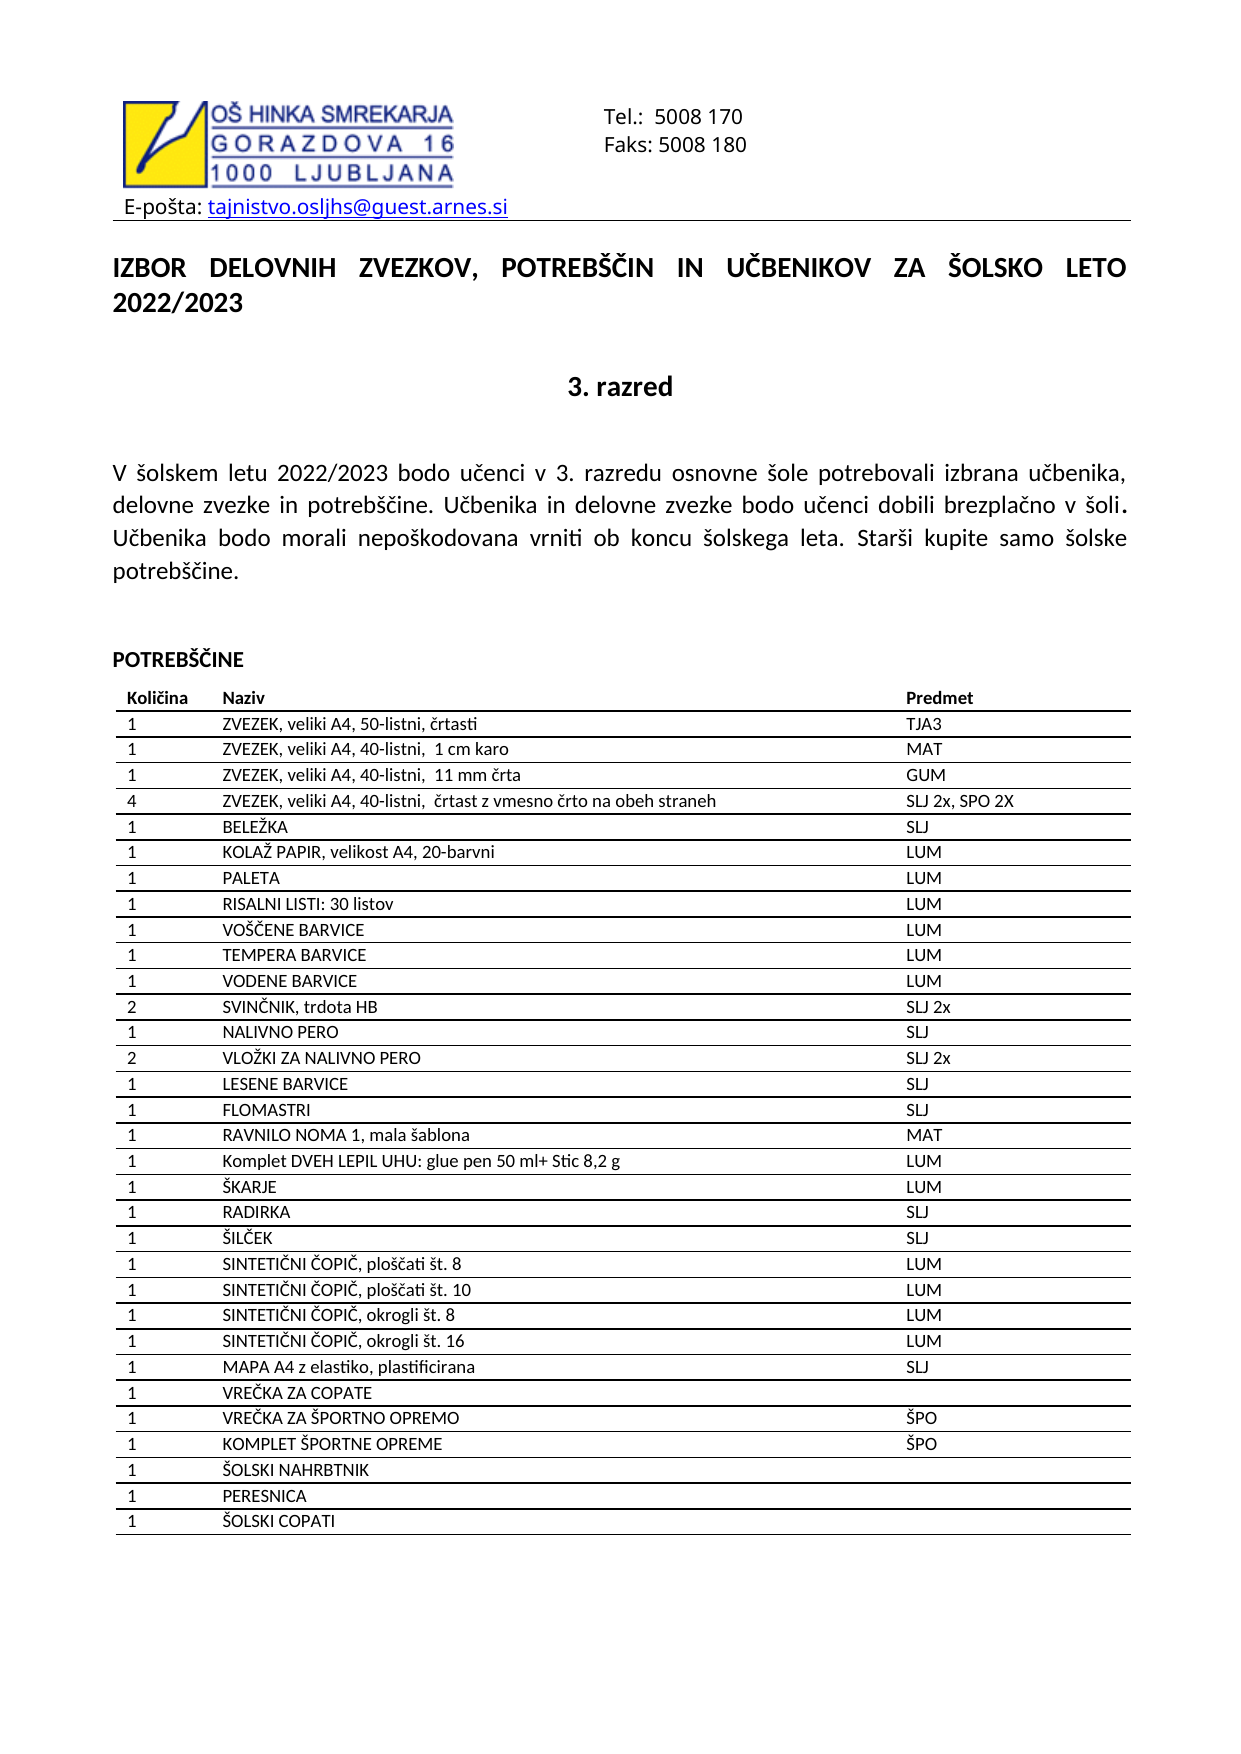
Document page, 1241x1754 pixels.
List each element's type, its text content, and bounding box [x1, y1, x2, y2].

table_cell 1 [116, 1381, 211, 1405]
table_cell 1 [116, 969, 211, 993]
table_cell ŠPO [895, 1432, 1131, 1456]
table_cell 1 [116, 841, 211, 865]
table_cell SLJ [895, 1355, 1131, 1379]
table_cell VREČKA ZA ŠPORTNO OPREMO [211, 1407, 895, 1431]
table_cell LUM [895, 1304, 1131, 1328]
table_cell LUM [895, 841, 1131, 865]
table_cell 4 [116, 789, 211, 813]
table_cell TJA3 [895, 712, 1131, 736]
table_cell SLJ [895, 1227, 1131, 1251]
picture [123, 101, 454, 193]
table_cell 1 [116, 1201, 211, 1225]
table_cell [895, 1484, 1131, 1508]
table_cell SLJ 2x [895, 995, 1131, 1019]
table_cell 2 [116, 995, 211, 1019]
table_cell SLJ 2x, SPO 2X [895, 789, 1131, 813]
table_cell VREČKA ZA COPATE [211, 1381, 895, 1405]
table_header Količina [116, 686, 211, 710]
table_cell ŠILČEK [211, 1227, 895, 1251]
table_cell SLJ [895, 1201, 1131, 1225]
table_cell 1 [116, 1149, 211, 1173]
table_cell LUM [895, 866, 1131, 890]
table_cell 1 [116, 1458, 211, 1482]
text 3. razred [112, 368, 1128, 404]
table_cell [895, 1458, 1131, 1482]
table_cell ŠOLSKI NAHRBTNIK [211, 1458, 895, 1482]
table_cell SLJ [895, 1072, 1131, 1096]
table_cell MAT [895, 738, 1131, 762]
table_cell 1 [116, 866, 211, 890]
table_cell 2 [116, 1046, 211, 1071]
table_cell VODENE BARVICE [211, 969, 895, 993]
table_cell SINTETIČNI ČOPIČ, okrogli št. 16 [211, 1330, 895, 1353]
table_cell 1 [116, 815, 211, 839]
table_cell PERESNICA [211, 1484, 895, 1508]
table_cell 1 [116, 1098, 211, 1122]
table_cell VOŠČENE BARVICE [211, 918, 895, 942]
table_cell LUM [895, 969, 1131, 993]
table_cell 1 [116, 1484, 211, 1508]
table_cell 1 [116, 1510, 211, 1534]
table_cell SLJ [895, 1021, 1131, 1045]
table_cell ŠPO [895, 1407, 1131, 1431]
table_cell LUM [895, 1175, 1131, 1199]
table_cell FLOMASTRI [211, 1098, 895, 1122]
table_cell ZVEZEK, veliki A4, 40-listni, 1 cm karo [211, 738, 895, 762]
table_cell 1 [116, 1355, 211, 1379]
table_cell SLJ [895, 815, 1131, 839]
table_cell 1 [116, 1432, 211, 1456]
table_cell 1 [116, 1175, 211, 1199]
table_cell SLJ 2x [895, 1046, 1131, 1071]
text POTREBŠČINE [112, 646, 1128, 674]
table_cell ŠKARJE [211, 1175, 895, 1199]
table_cell 1 [116, 1330, 211, 1353]
table_cell 1 [116, 1407, 211, 1431]
table_cell LUM [895, 892, 1131, 916]
table_header Naziv [211, 686, 895, 710]
table_cell ZVEZEK, veliki A4, 50-listni, črtasti [211, 712, 895, 736]
table_cell 1 [116, 1304, 211, 1328]
table_cell RADIRKA [211, 1201, 895, 1225]
table_cell 1 [116, 1072, 211, 1096]
table_cell RAVNILO NOMA 1, mala šablona [211, 1124, 895, 1148]
table_cell KOMPLET ŠPORTNE OPREME [211, 1432, 895, 1456]
table_cell LUM [895, 943, 1131, 968]
text IZBOR DELOVNIH ZVEZKOV, POTREBŠČIN IN UČBENIKOV ZA ŠOLSKO LETO 2022/2023 [112, 249, 1128, 320]
table_cell LESENE BARVICE [211, 1072, 895, 1096]
table_header Predmet [895, 686, 1131, 710]
table_cell MAT [895, 1124, 1131, 1148]
table_cell LUM [895, 918, 1131, 942]
table_cell 1 [116, 1252, 211, 1276]
table_cell SINTETIČNI ČOPIČ, ploščati št. 8 [211, 1252, 895, 1276]
table_cell KOLAŽ PAPIR, velikost A4, 20-barvni [211, 841, 895, 865]
table_cell 1 [116, 1227, 211, 1251]
text V šolskem letu 2022/2023 bodo učenci v 3. razredu osnovne šole potrebovali izbrana učbenika, delovne zvezke in potrebščine. Učbenika in delovne zvezke bodo učenci dobili brezplačno v šoli. Učbenika bodo morali nepoškodovana vrniti ob koncu šolskega leta. Starši kupite samo šolske potrebščine. [112, 457, 1128, 586]
table_cell 1 [116, 1021, 211, 1045]
table_cell [895, 1381, 1131, 1405]
table_cell RISALNI LISTI: 30 listov [211, 892, 895, 916]
table_cell PALETA [211, 866, 895, 890]
table_cell LUM [895, 1278, 1131, 1302]
table_cell LUM [895, 1330, 1131, 1353]
table_cell SINTETIČNI ČOPIČ, ploščati št. 10 [211, 1278, 895, 1302]
table_cell GUM [895, 763, 1131, 787]
table_cell 1 [116, 943, 211, 968]
table_cell SINTETIČNI ČOPIČ, okrogli št. 8 [211, 1304, 895, 1328]
table_cell 1 [116, 763, 211, 787]
table_cell LUM [895, 1149, 1131, 1173]
table_cell SLJ [895, 1098, 1131, 1122]
table_cell ŠOLSKI COPATI [211, 1510, 895, 1534]
table_cell NALIVNO PERO [211, 1021, 895, 1045]
table_cell [895, 1510, 1131, 1534]
table_cell 1 [116, 712, 211, 736]
table_cell 1 [116, 918, 211, 942]
table_cell MAPA A4 z elastiko, plastificirana [211, 1355, 895, 1379]
table_cell VLOŽKI ZA NALIVNO PERO [211, 1046, 895, 1071]
table_cell 1 [116, 738, 211, 762]
table_cell BELEŽKA [211, 815, 895, 839]
table_cell 1 [116, 1278, 211, 1302]
table_cell 1 [116, 1124, 211, 1148]
table_cell SVINČNIK, trdota HB [211, 995, 895, 1019]
table_cell TEMPERA BARVICE [211, 943, 895, 968]
table_cell Komplet DVEH LEPIL UHU: glue pen 50 ml+ Stic 8,2 g [211, 1149, 895, 1173]
table_cell 1 [116, 892, 211, 916]
table_cell ZVEZEK, veliki A4, 40-listni, 11 mm črta [211, 763, 895, 787]
table_cell ZVEZEK, veliki A4, 40-listni, črtast z vmesno črto na obeh straneh [211, 789, 895, 813]
table_cell LUM [895, 1252, 1131, 1276]
